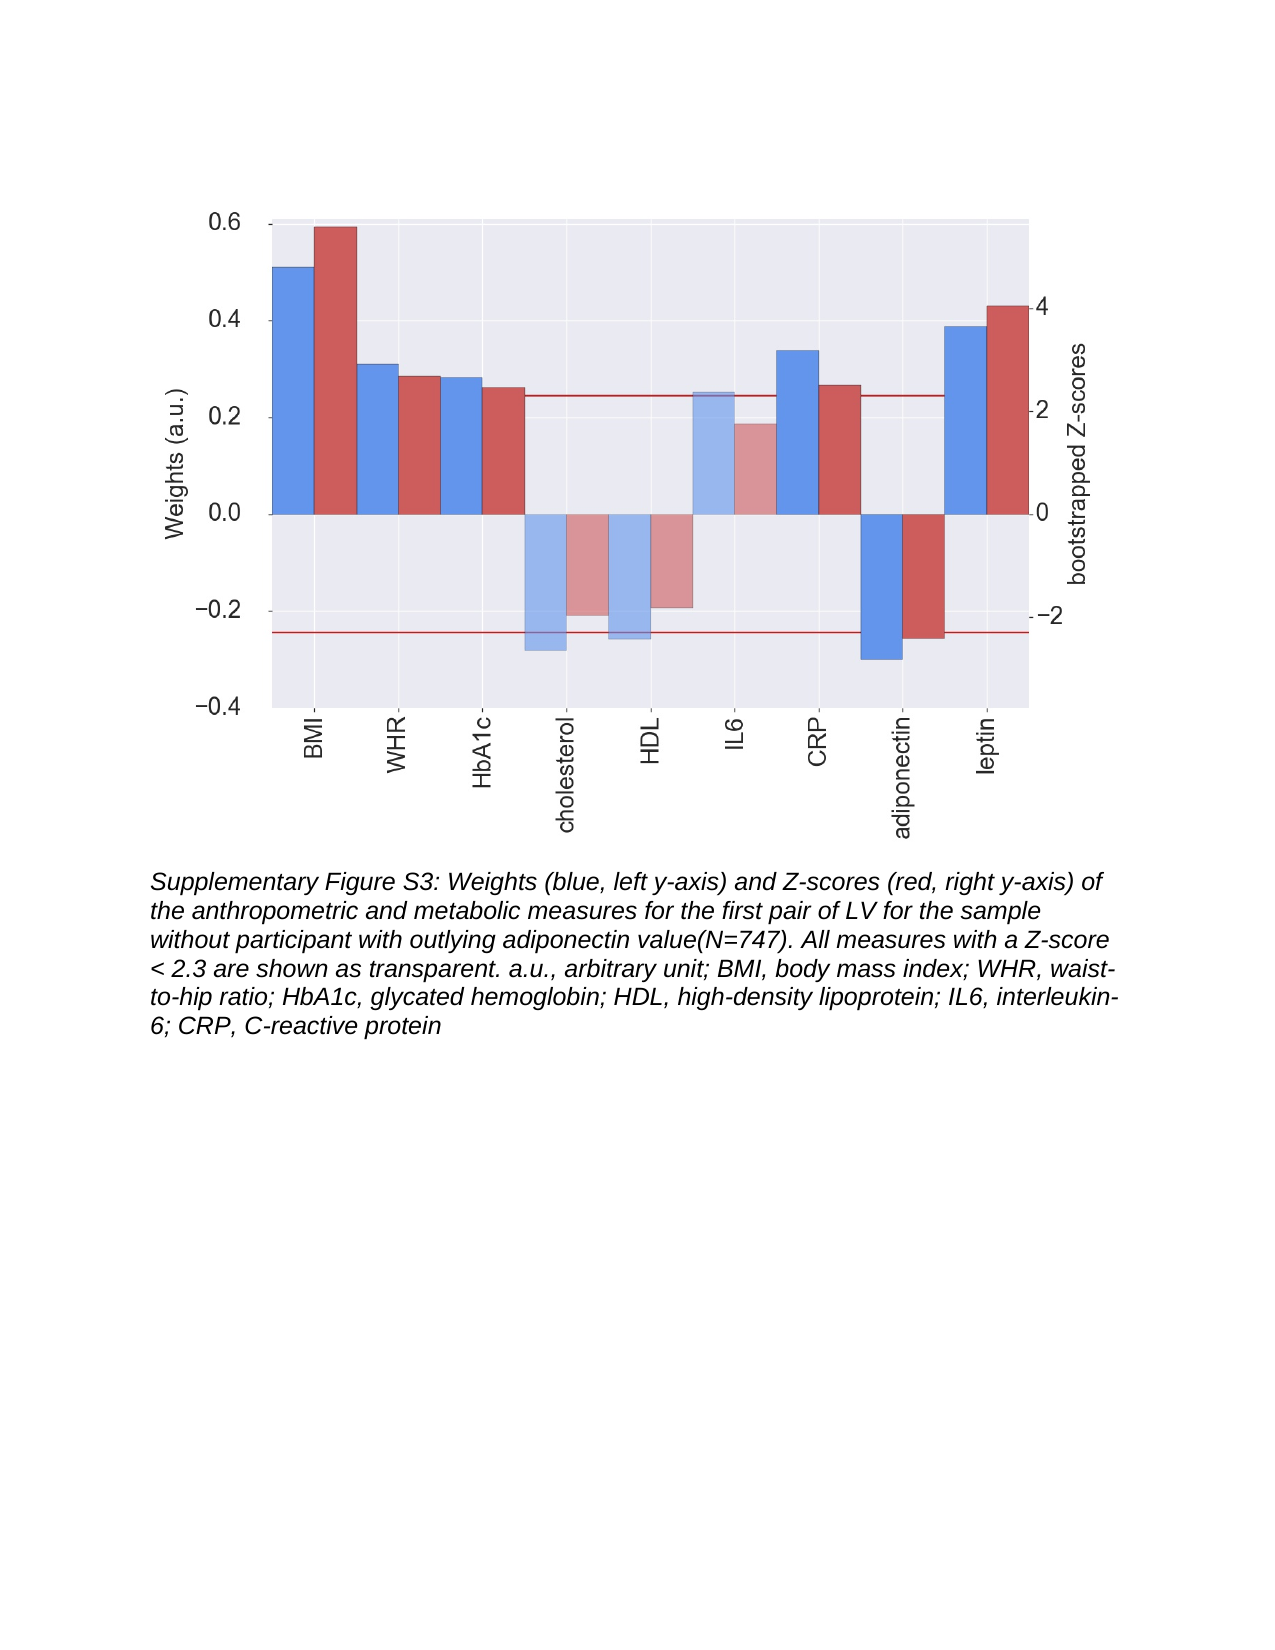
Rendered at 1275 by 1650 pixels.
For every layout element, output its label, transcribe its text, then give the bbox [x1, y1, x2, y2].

text Supplementary Figure S3: Weights (blue, left y-axis) and Z-scores (red, right y-axis) of the anthropometric and metabolic measures for the first pair of LV for the sample without participant with outlying adiponectin value(N=747). All measures with a Z-score < 2.3 are shown as transparent. a.u., arbitrary unit; BMI, body mass index; WHR, waist-to-hip ratio; HbA1c, glycated hemoglobin; HDL, high-density lipoprotein; IL6, interleukin-6; CRP, C-reactive protein [150, 867, 1125, 1040]
picture [150, 150, 1125, 847]
